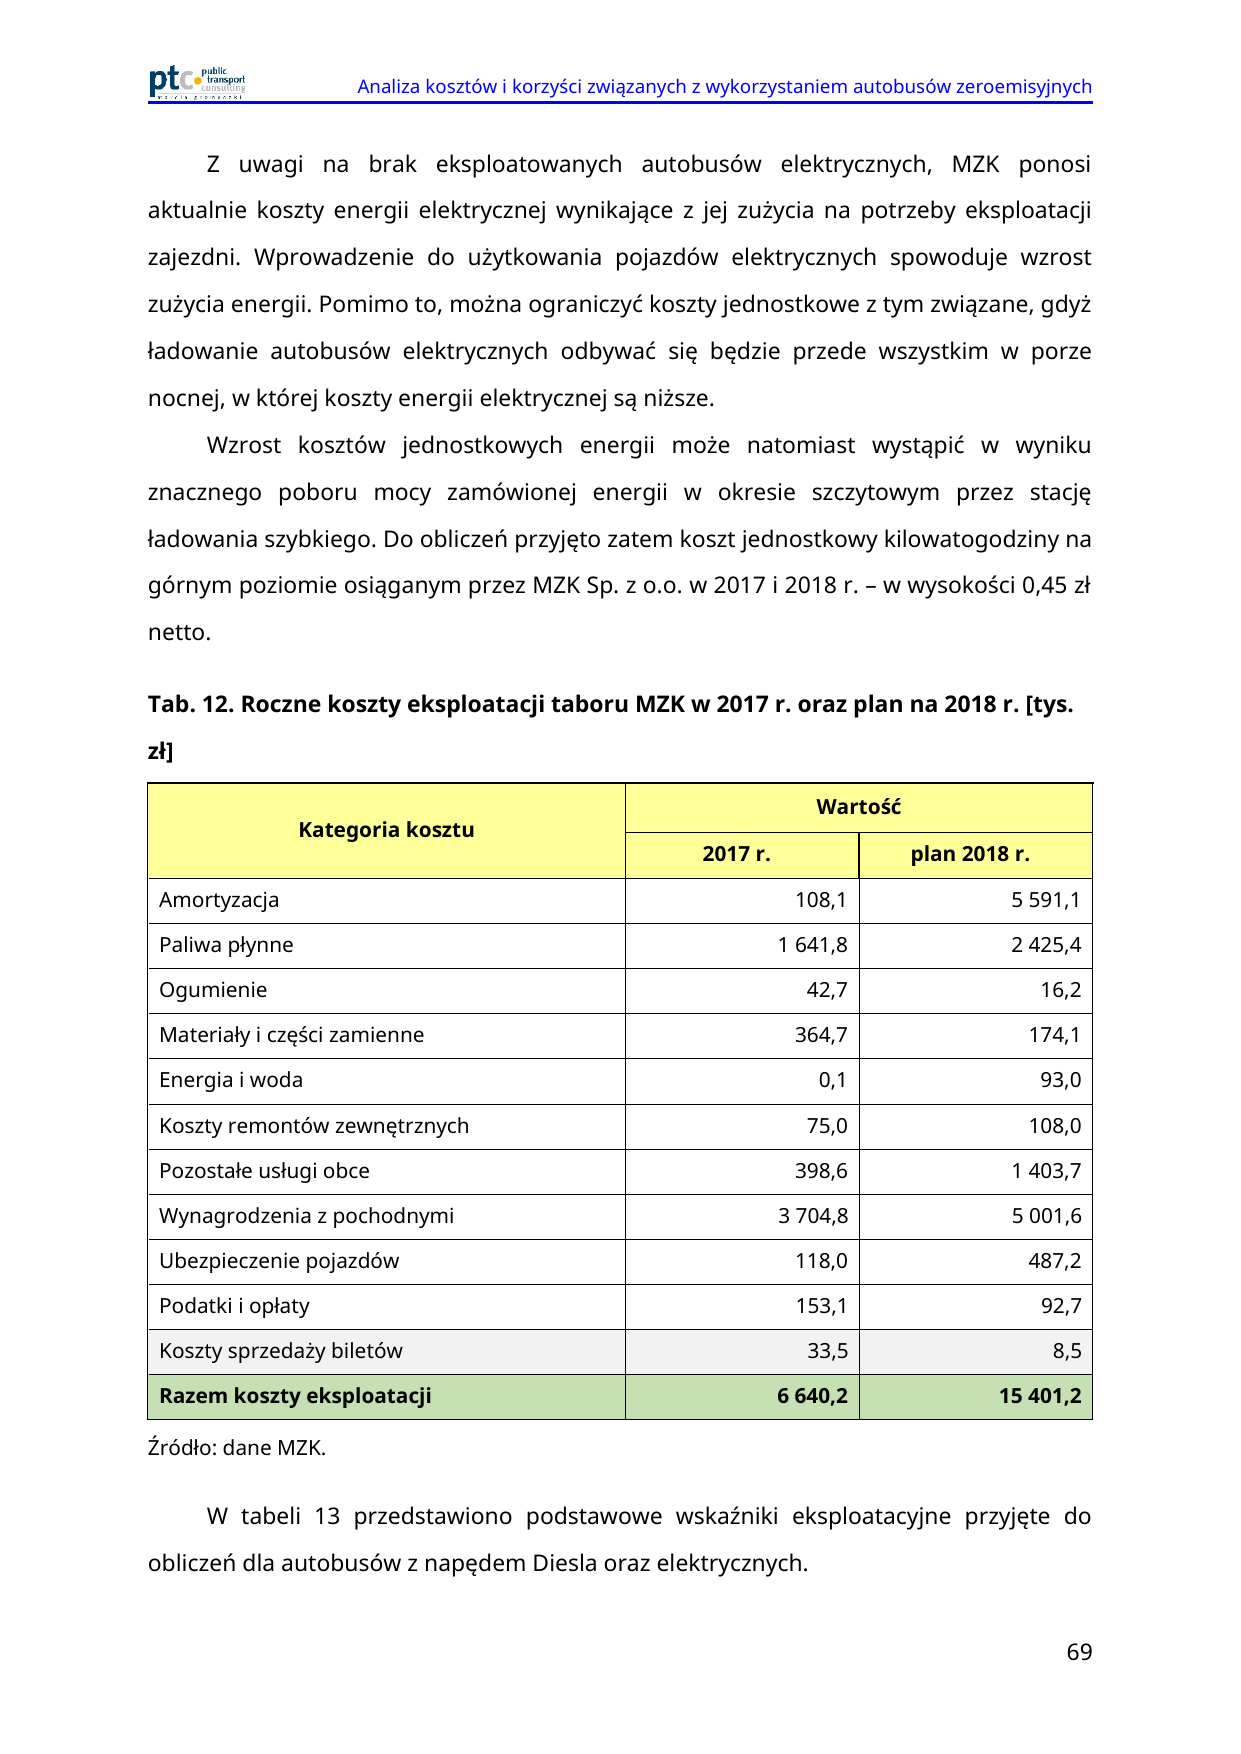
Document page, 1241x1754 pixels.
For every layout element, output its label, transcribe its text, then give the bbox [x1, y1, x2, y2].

text Wzrost kosztów jednostkowych energii może natomiast wystąpić w wyniku znacznego poboru mocy zamówionej energii w okresie szczytowym przez stację ładowania szybkiego. Do obliczeń przyjęto zatem koszt jednostkowy kilowatogodziny na górnym poziomie osiąganym przez MZK Sp. z o.o. w 2017 i 2018 r. – w wysokości 0,45 zł netto. [148, 429, 1093, 648]
table_cell 1 403,7 [860, 1150, 1092, 1194]
table_cell plan 2018 r. [860, 833, 1092, 877]
table_cell 174,1 [860, 1014, 1092, 1058]
table_header Wartość [626, 784, 1092, 832]
table_cell 153,1 [626, 1285, 859, 1329]
table_header Kategoria kosztu [148, 784, 625, 877]
table_cell 487,2 [860, 1240, 1092, 1284]
table_cell 118,0 [626, 1240, 859, 1284]
table_cell 1 641,8 [626, 924, 859, 968]
table_cell Paliwa płynne [148, 924, 625, 968]
table_cell 0,1 [626, 1059, 859, 1103]
table_cell 398,6 [626, 1150, 859, 1194]
table_cell Ubezpieczenie pojazdów [148, 1240, 625, 1284]
table_cell 6 640,2 [626, 1375, 859, 1419]
table_cell Podatki i opłaty [148, 1285, 625, 1329]
table_cell Razem koszty eksploatacji [148, 1375, 625, 1419]
table_cell 15 401,2 [860, 1375, 1092, 1419]
table_cell Koszty remontów zewnętrznych [148, 1105, 625, 1148]
text Źródło: dane MZK. [148, 1433, 1093, 1461]
table_cell 364,7 [626, 1014, 859, 1058]
table_cell Materiały i części zamienne [148, 1014, 625, 1058]
table_cell 33,5 [626, 1330, 859, 1374]
table_cell 16,2 [860, 969, 1092, 1013]
table_cell 3 704,8 [626, 1195, 859, 1239]
table_cell 75,0 [626, 1105, 859, 1148]
table_cell 8,5 [860, 1330, 1092, 1374]
text Tab. 12. Roczne koszty eksploatacji taboru MZK w 2017 r. oraz plan na 2018 r. [tys. zł] [148, 688, 1093, 766]
table_cell 108,0 [860, 1105, 1092, 1148]
table_cell 42,7 [626, 969, 859, 1013]
table_cell Wynagrodzenia z pochodnymi [148, 1195, 625, 1239]
table_cell Ogumienie [148, 969, 625, 1013]
table_cell Energia i woda [148, 1059, 625, 1103]
table_cell 108,1 [626, 879, 859, 923]
picture [150, 65, 245, 100]
table_cell 92,7 [860, 1285, 1092, 1329]
table_cell 5 591,1 [860, 879, 1092, 923]
table_cell 93,0 [860, 1059, 1092, 1103]
table_cell 2017 r. [626, 833, 858, 877]
table_cell Amortyzacja [148, 879, 625, 923]
text Z uwagi na brak eksploatowanych autobusów elektrycznych, MZK ponosi aktualnie koszty energii elektrycznej wynikające z jej zużycia na potrzeby eksploatacji zajezdni. Wprowadzenie do użytkowania pojazdów elektrycznych spowoduje wzrost zużycia energii. Pomimo to, można ograniczyć koszty jednostkowe z tym związane, gdyż ładowanie autobusów elektrycznych odbywać się będzie przede wszystkim w porze nocnej, w której koszty energii elektrycznej są niższe. [148, 148, 1093, 413]
table_cell Koszty sprzedaży biletów [148, 1330, 625, 1374]
table_cell 2 425,4 [860, 924, 1092, 968]
table_cell Pozostałe usługi obce [148, 1150, 625, 1194]
table_cell 5 001,6 [860, 1195, 1092, 1239]
text W tabeli 13 przedstawiono podstawowe wskaźniki eksploatacyjne przyjęte do obliczeń dla autobusów z napędem Diesla oraz elektrycznych. [148, 1500, 1093, 1578]
